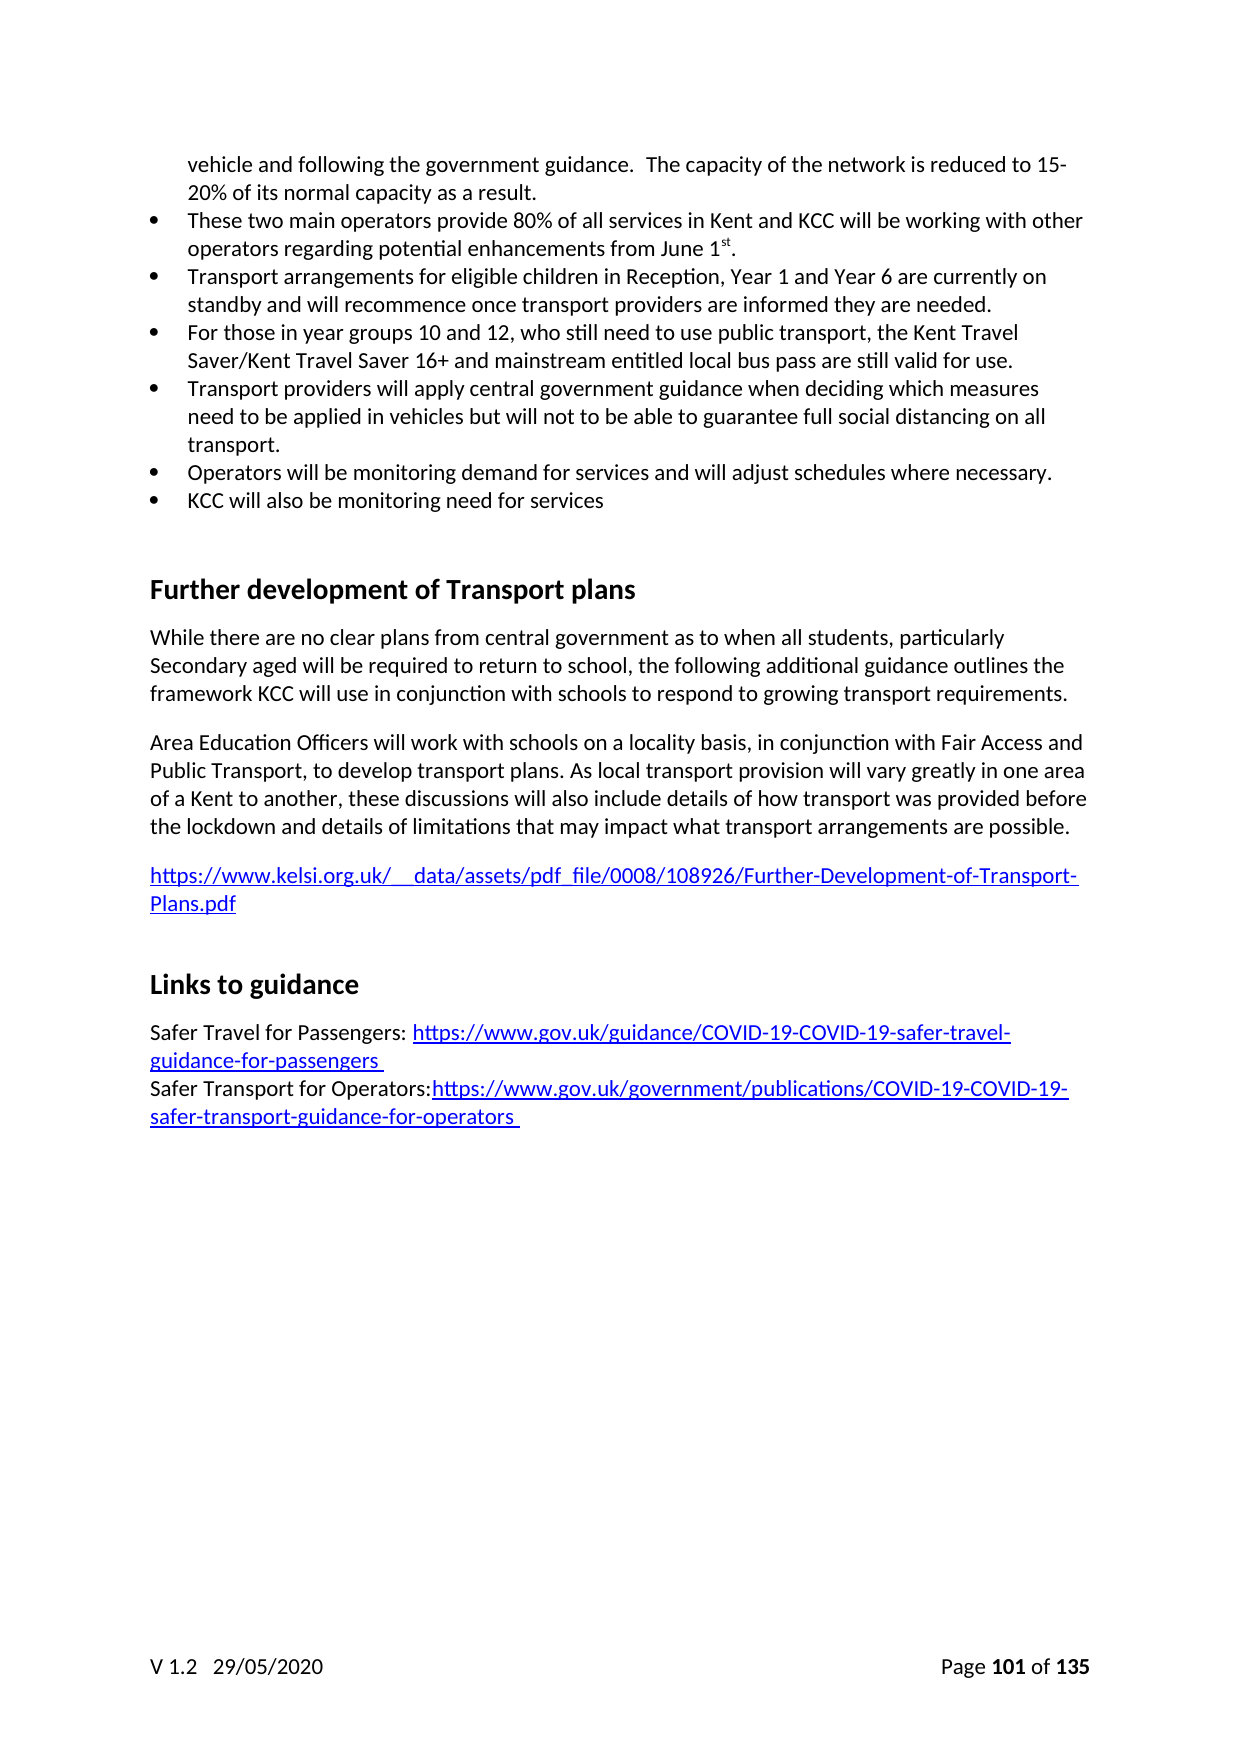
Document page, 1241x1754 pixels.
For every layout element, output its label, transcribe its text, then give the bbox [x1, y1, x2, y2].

list KCC will also be monitoring need for services [150, 486, 1090, 514]
text Safer Transport for Operators:https://www.gov.uk/government/publications/COVID-19-COVID-19-safer-transport-guidance-for-operators [150, 1074, 1090, 1130]
text Area Education Officers will work with schools on a locality basis, in conjunction with Fair Access and Public Transport, to develop transport plans. As local transport provision will vary greatly in one area of a Kent to another, these discussions will also include details of how transport was provided before the lockdown and details of limitations that may impact what transport arrangements are possible. [150, 728, 1090, 840]
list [150, 150, 1090, 206]
list For those in year groups 10 and 12, who still need to use public transport, the Kent Travel Saver/Kent Travel Saver 16+ and mainstream entitled local bus pass are still valid for use. [150, 318, 1090, 374]
text https://www.kelsi.org.uk/__data/assets/pdf_file/0008/108926/Further-Development-of-Transport-Plans.pdf [150, 861, 1090, 917]
subtitle Further development of Transport plans [150, 571, 1090, 606]
list Transport arrangements for eligible children in Reception, Year 1 and Year 6 are currently on standby and will recommence once transport providers are informed they are needed. [150, 262, 1090, 318]
text Safer Travel for Passengers: https://www.gov.uk/guidance/COVID-19-COVID-19-safer-travel-guidance-for-passengers [150, 1018, 1090, 1074]
subtitle Links to guidance [150, 966, 1090, 1001]
list Transport providers will apply central government guidance when deciding which measures need to be applied in vehicles but will not to be able to guarantee full social distancing on all transport. [150, 374, 1090, 458]
list Operators will be monitoring demand for services and will adjust schedules where necessary. [150, 458, 1090, 486]
list These two main operators provide 80% of all services in Kent and KCC will be working with other operators regarding potential enhancements from June 1st. [150, 206, 1090, 262]
text While there are no clear plans from central government as to when all students, particularly Secondary aged will be required to return to school, the following additional guidance outlines the framework KCC will use in conjunction with schools to respond to growing transport requirements. [150, 623, 1090, 707]
